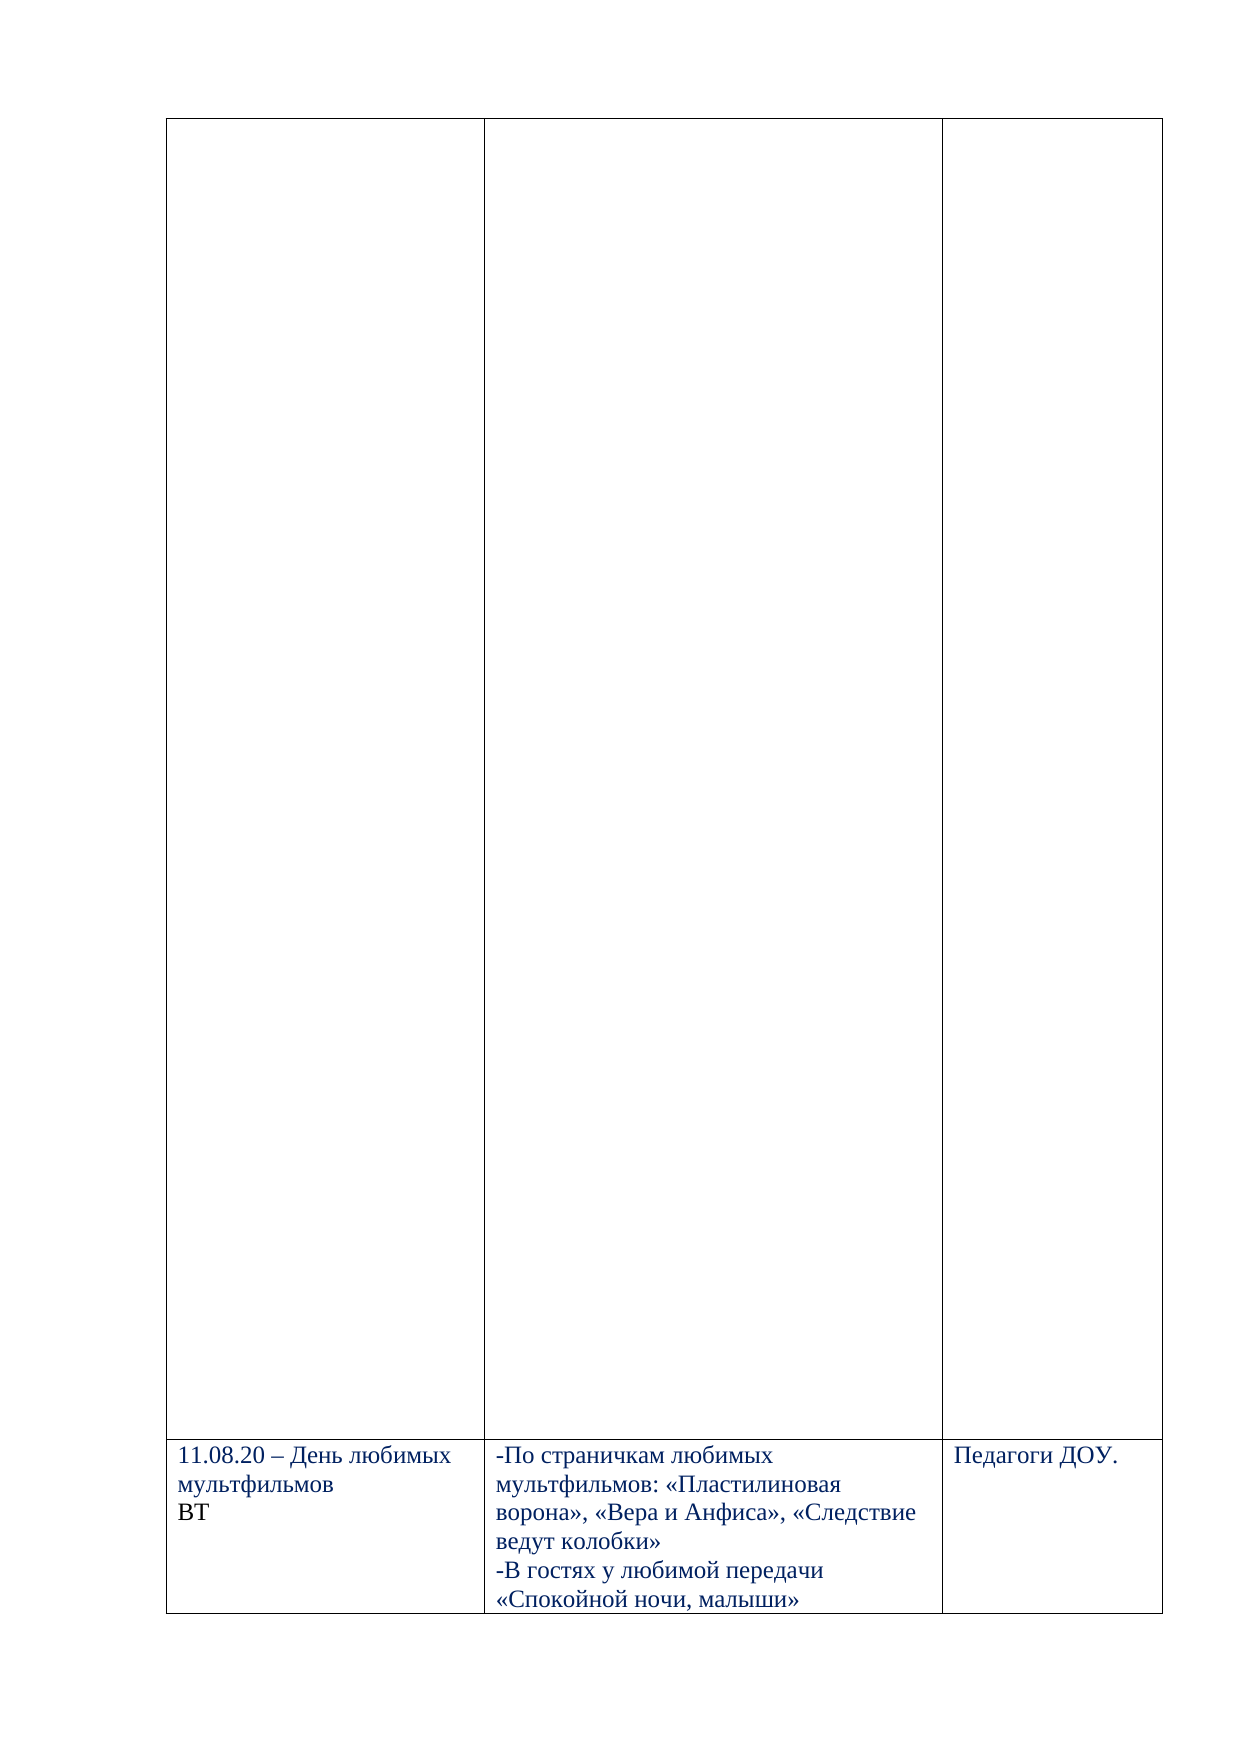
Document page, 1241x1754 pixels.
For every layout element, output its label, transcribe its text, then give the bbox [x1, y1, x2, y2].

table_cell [167, 119, 484, 1439]
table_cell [485, 1440, 942, 1612]
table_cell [167, 1440, 484, 1612]
table_cell Педагоги ДОУ. [943, 1440, 1162, 1612]
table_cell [943, 119, 1162, 1439]
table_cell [485, 119, 942, 1439]
